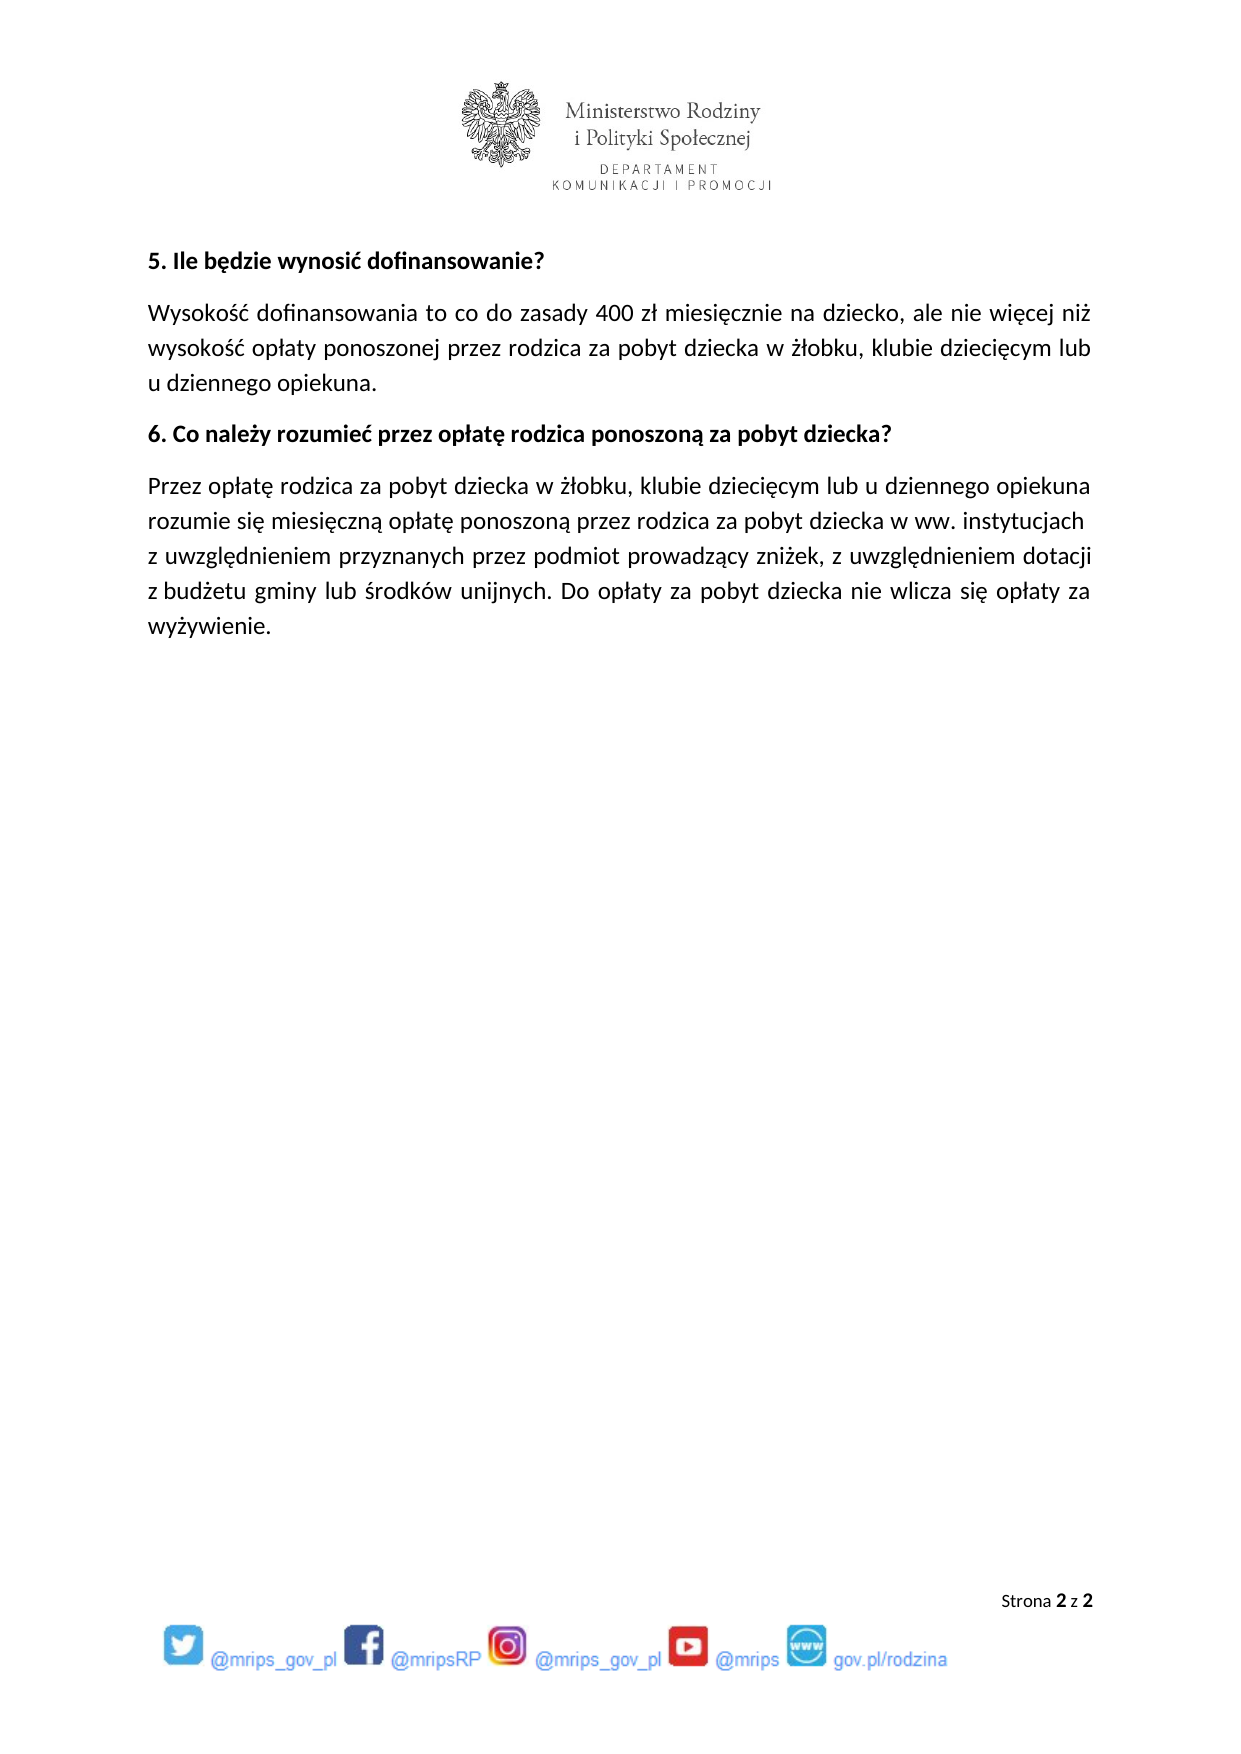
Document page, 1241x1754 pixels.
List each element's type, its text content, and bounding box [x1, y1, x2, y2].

picture [147, 1612, 972, 1681]
text 6. Co należy rozumieć przez opłatę rodzica ponoszoną za pobyt dziecka? [148, 418, 1093, 449]
picture [406, 73, 834, 194]
text 5. Ile będzie wynosić dofinansowanie? [148, 245, 1093, 276]
text Przez opłatę rodzica za pobyt dziecka w żłobku, klubie dziecięcym lub u dziennego opiekuna rozumie się miesięczną opłatę ponoszoną przez rodzica za pobyt dziecka w ww. instytucjach z uwzględnieniem przyznanych przez podmiot prowadzący zniżek, z uwzględnieniem dotacji z budżetu gminy lub środków unijnych. Do opłaty za pobyt dziecka nie wlicza się opłaty za wyżywienie. [148, 470, 1093, 641]
text Wysokość dofinansowania to co do zasady 400 zł miesięcznie na dziecko, ale nie więcej niż wysokość opłaty ponoszonej przez rodzica za pobyt dziecka w żłobku, klubie dziecięcym lub u dziennego opiekuna. [148, 297, 1093, 397]
